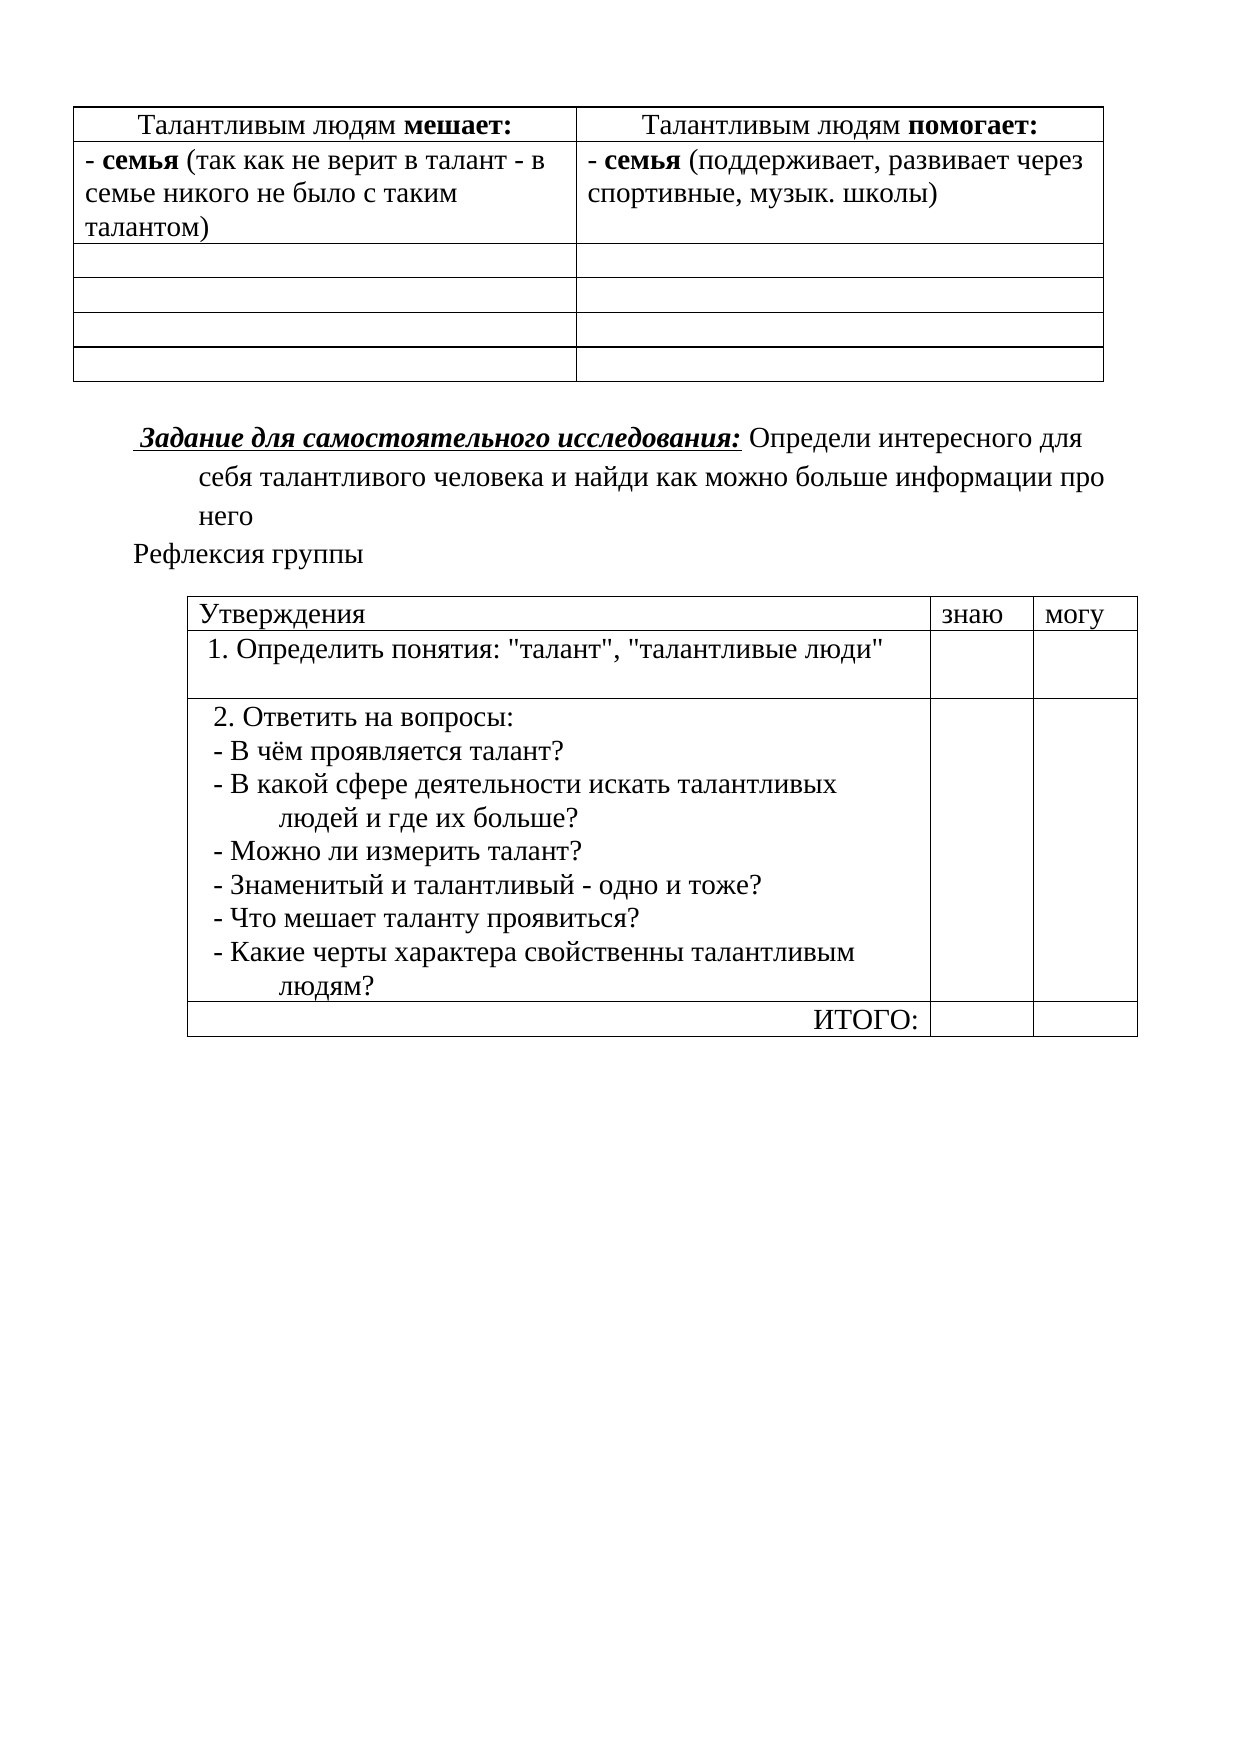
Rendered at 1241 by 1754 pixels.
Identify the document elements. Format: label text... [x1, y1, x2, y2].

table_cell [1034, 699, 1137, 1001]
table_cell [931, 699, 1033, 1001]
table_cell 1. Определить понятия: "талант", "талантливые люди" [188, 631, 930, 698]
table_cell 2. Ответить на вопросы: - В чём проявляется талант? - В какой сфере деятельности искать талантливых людей и где их больше? - Можно ли измерить талант? - Знаменитый и талантливый - одно и тоже? - Что мешает таланту проявиться? - Какие черты характера свойственны талантливым людям? [188, 699, 930, 1001]
table_header Утверждения [188, 597, 930, 630]
table_cell [74, 313, 576, 346]
table_cell [931, 1002, 1033, 1036]
table_header могу [1034, 597, 1137, 630]
table_cell [1034, 631, 1137, 698]
table_cell [931, 631, 1033, 698]
table_header знаю [931, 597, 1033, 630]
table_header Талантливым людям помогает: [577, 108, 1103, 141]
list Задание для самостоятельного исследования: Определи интересного для себя талантливого человека и найди как можно больше информации про него [133, 421, 1122, 531]
table_cell - семья (поддерживает, развивает через спортивные, музык. школы) [577, 142, 1103, 243]
table_cell [74, 278, 576, 312]
table_cell [1034, 1002, 1137, 1036]
list Рефлексия группы [133, 536, 1122, 570]
table_cell [74, 244, 576, 277]
table_cell [577, 244, 1103, 277]
table_cell ИТОГО: [188, 1002, 930, 1036]
table_header Талантливым людям мешает: [74, 108, 576, 141]
table_cell [577, 278, 1103, 312]
table_cell [74, 348, 576, 381]
table_cell [577, 348, 1103, 381]
table_cell - семья (так как не верит в талант - в семье никого не было с таким талантом) [74, 142, 576, 243]
table_cell [577, 313, 1103, 346]
